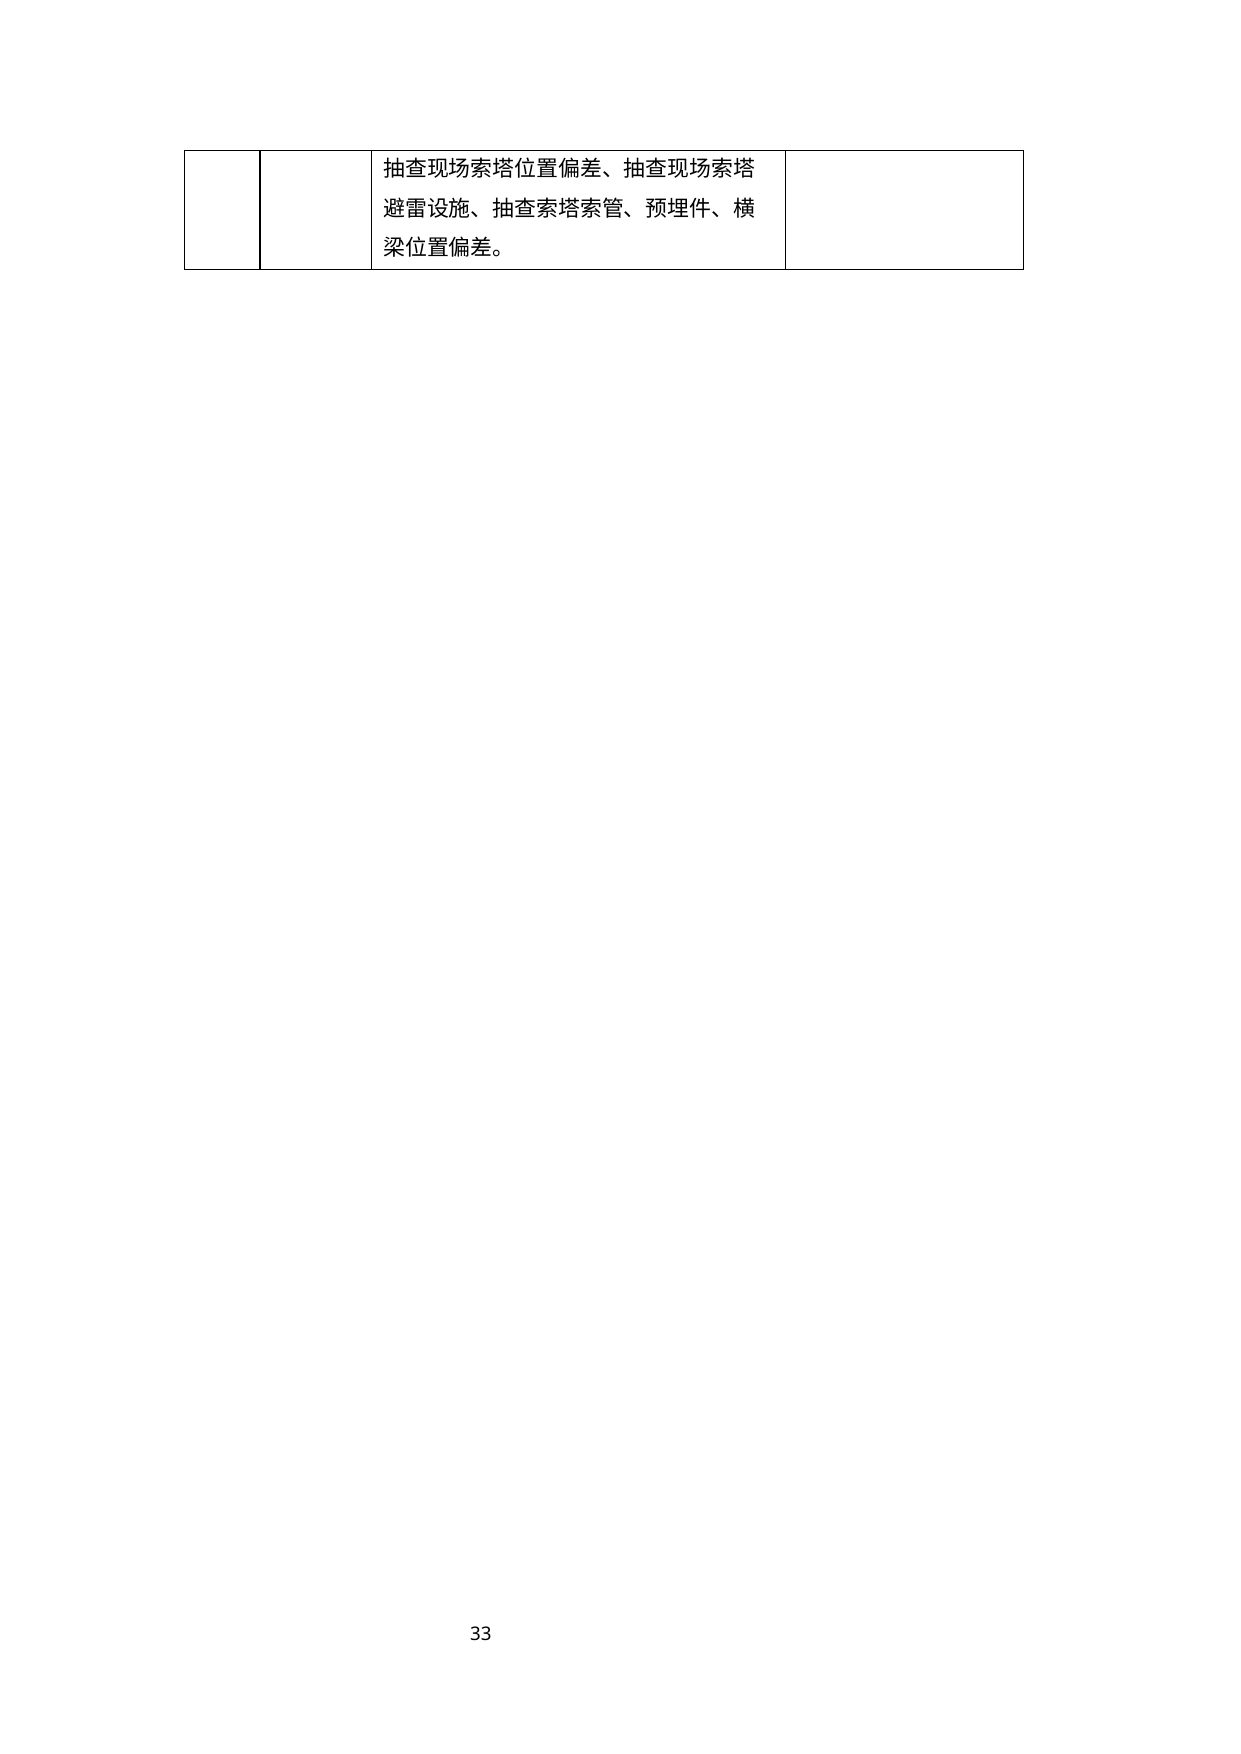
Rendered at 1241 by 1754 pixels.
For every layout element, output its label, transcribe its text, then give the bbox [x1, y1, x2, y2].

table_cell 3 [185, 151, 259, 269]
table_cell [372, 151, 785, 269]
